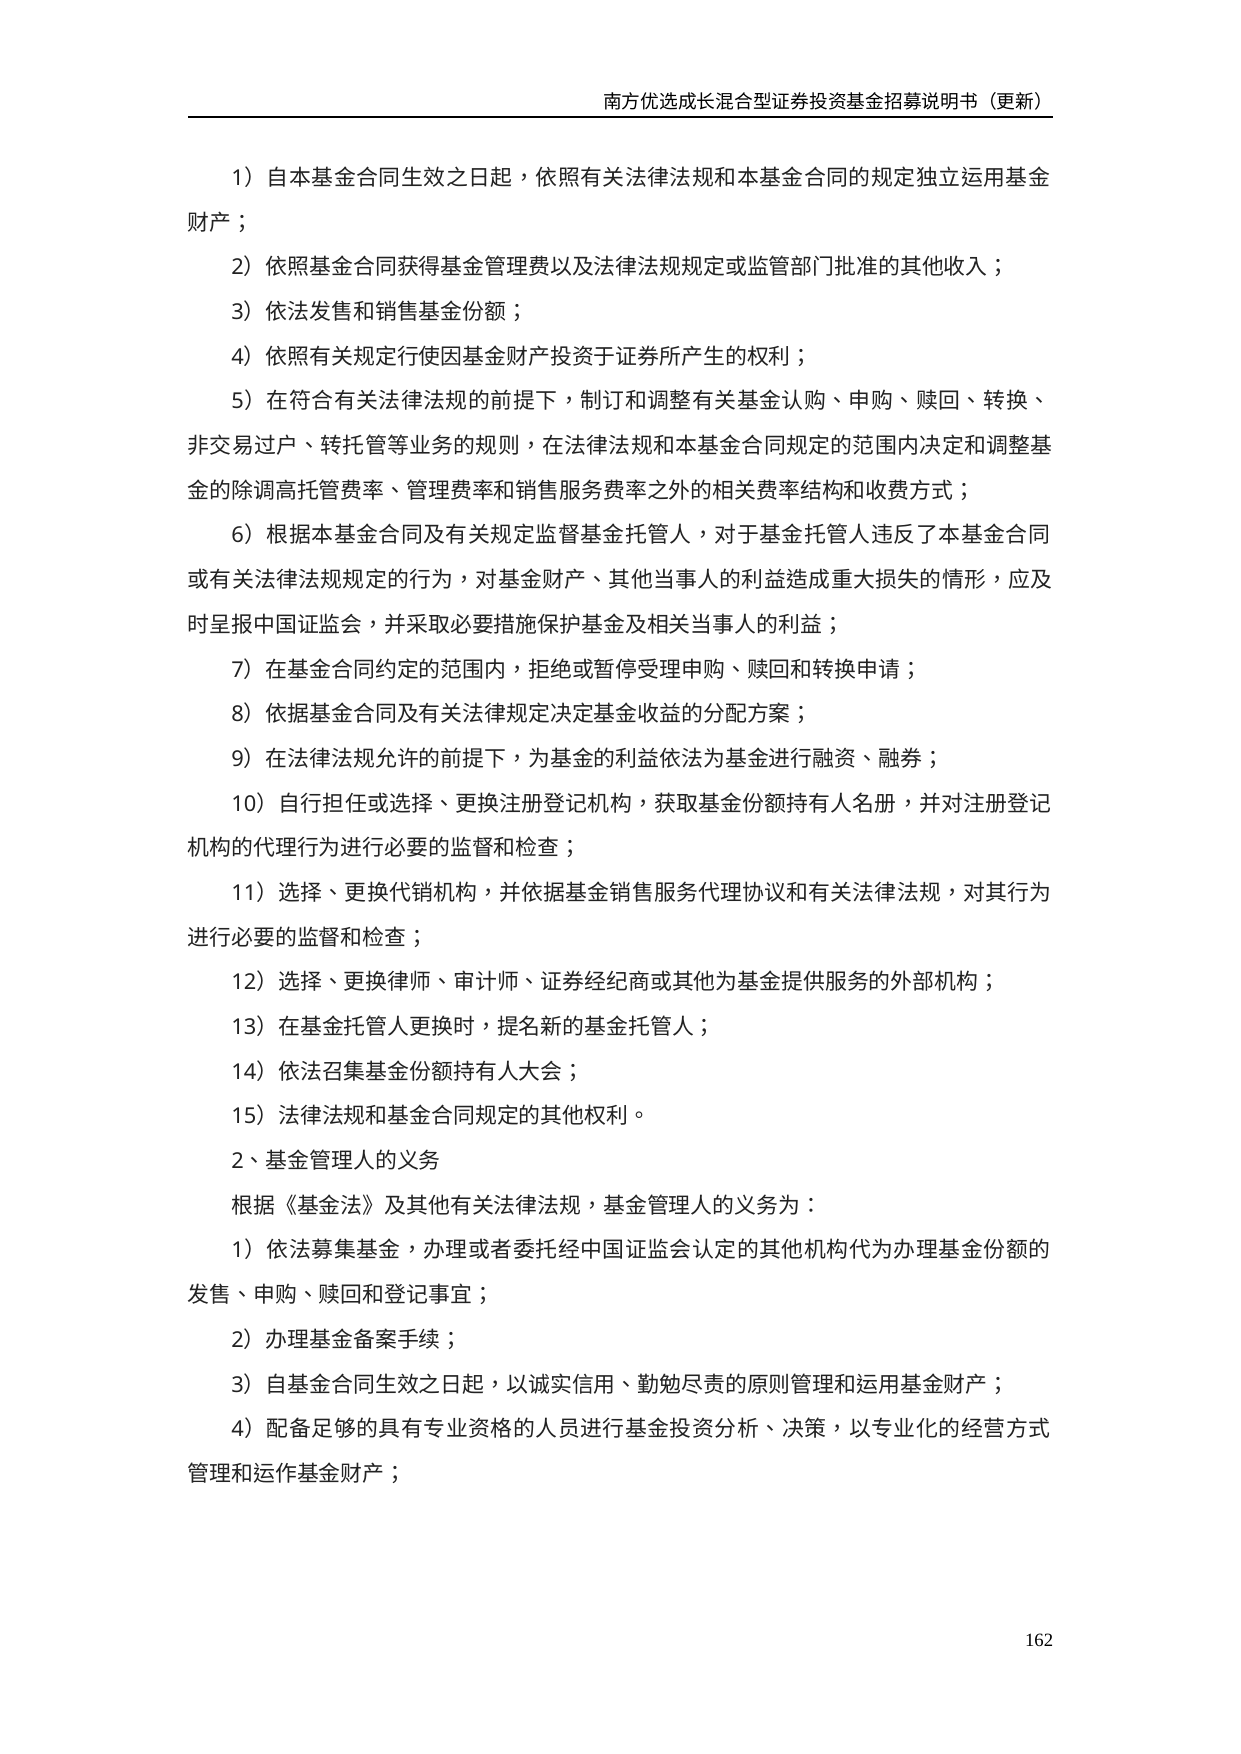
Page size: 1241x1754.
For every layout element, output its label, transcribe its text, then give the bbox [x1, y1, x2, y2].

text 1）自本基金合同生效之日起，依照有关法律法规和本基金合同的规定独立运用基金财产； [187, 162, 1053, 236]
text 2）依照基金合同获得基金管理费以及法律法规规定或监管部门批准的其他收入； [187, 251, 1053, 281]
text 6）根据本基金合同及有关规定监督基金托管人，对于基金托管人违反了本基金合同或有关法律法规规定的行为，对基金财产、其他当事人的利益造成重大损失的情形，应及时呈报中国证监会，并采取必要措施保护基金及相关当事人的利益； [187, 519, 1053, 639]
text 13）在基金托管人更换时，提名新的基金托管人； [187, 1011, 1053, 1041]
text 5）在符合有关法律法规的前提下，制订和调整有关基金认购、申购、赎回、转换、非交易过户、转托管等业务的规则，在法律法规和本基金合同规定的范围内决定和调整基金的除调高托管费率、管理费率和销售服务费率之外的相关费率结构和收费方式； [187, 385, 1053, 504]
text 2）办理基金备案手续； [187, 1324, 1053, 1354]
text 10）自行担任或选择、更换注册登记机构，获取基金份额持有人名册，并对注册登记机构的代理行为进行必要的监督和检查； [187, 788, 1053, 862]
text 根据《基金法》及其他有关法律法规，基金管理人的义务为： [187, 1190, 1053, 1219]
text 4）配备足够的具有专业资格的人员进行基金投资分析、决策，以专业化的经营方式管理和运作基金财产； [187, 1413, 1053, 1488]
text 4）依照有关规定行使因基金财产投资于证券所产生的权利； [187, 341, 1053, 371]
text 15）法律法规和基金合同规定的其他权利。 [187, 1100, 1053, 1130]
text 9）在法律法规允许的前提下，为基金的利益依法为基金进行融资、融券； [187, 743, 1053, 773]
text 7）在基金合同约定的范围内，拒绝或暂停受理申购、赎回和转换申请； [187, 653, 1053, 683]
text 14）依法召集基金份额持有人大会； [187, 1056, 1053, 1086]
text 3）自基金合同生效之日起，以诚实信用、勤勉尽责的原则管理和运用基金财产； [187, 1368, 1053, 1398]
text 8）依据基金合同及有关法律规定决定基金收益的分配方案； [187, 698, 1053, 728]
text 1）依法募集基金，办理或者委托经中国证监会认定的其他机构代为办理基金份额的发售、申购、赎回和登记事宜； [187, 1234, 1053, 1309]
text 12）选择、更换律师、审计师、证券经纪商或其他为基金提供服务的外部机构； [187, 966, 1053, 996]
text 11）选择、更换代销机构，并依据基金销售服务代理协议和有关法律法规，对其行为进行必要的监督和检查； [187, 877, 1053, 951]
text 3）依法发售和销售基金份额； [187, 296, 1053, 326]
text 2、基金管理人的义务 [187, 1145, 1053, 1175]
